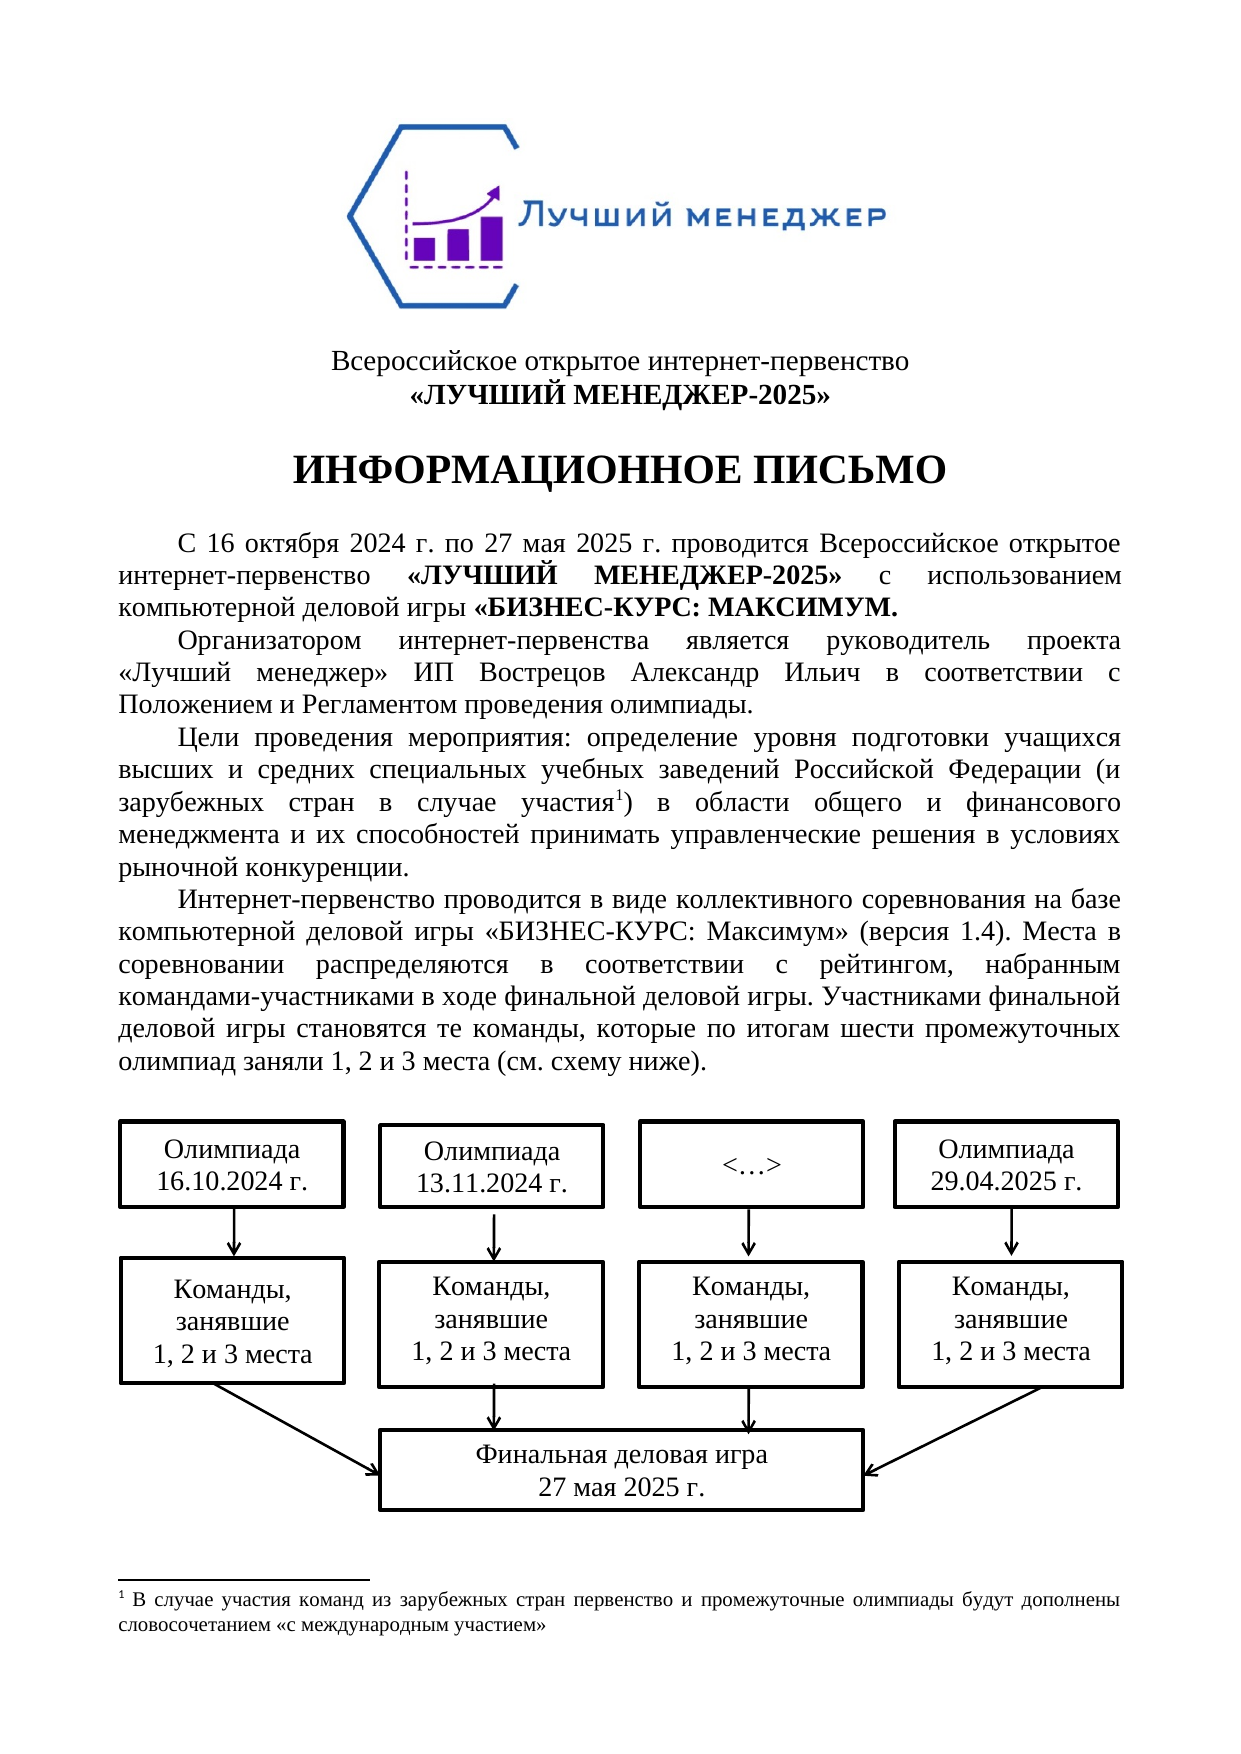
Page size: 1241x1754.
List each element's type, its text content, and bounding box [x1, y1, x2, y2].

text Цели проведения мероприятия: определение уровня подготовки учащихся высших и средних специальных учебных заведений Российской Федерации (и зарубежных стран в случае участия) в области общего и финансового менеджмента и их способностей принимать управленческие решения в условиях рыночной конкуренции. [118, 720, 1122, 882]
text ИНФОРМАЦИОННОЕ ПИСЬМО [118, 444, 1122, 492]
text С 16 октября 2024 г. по 27 мая 2025 г. проводится Всероссийское открытое интернет-первенство «ЛУЧШИЙ МЕНЕДЖЕР-2025» с использованием компьютерной деловой игры «БИЗНЕС-КУРС: МАКСИМУМ. [118, 526, 1122, 623]
text «ЛУЧШИЙ МЕНЕДЖЕР-2025» [118, 377, 1122, 411]
text Интернет-первенство проводится в виде коллективного соревнования на базе компьютерной деловой игры «БИЗНЕС-КУРС: Максимум» (версия 1.4). Места в соревновании распределяются в соответствии с рейтингом, набранным командами-участниками в ходе финальной деловой игры. Участниками финальной деловой игры становятся те команды, которые по итогам шести промежуточных олимпиад заняли 1, 2 и 3 места (см. схему ниже). [118, 882, 1122, 1076]
text Организатором интернет-первенства является руководитель проекта «Лучший менеджер» ИП Вострецов Александр Ильич в соответствии с Положением и Регламентом проведения олимпиады. [118, 623, 1122, 720]
text Всероссийское открытое интернет-первенство [118, 343, 1122, 377]
picture [341, 118, 899, 310]
